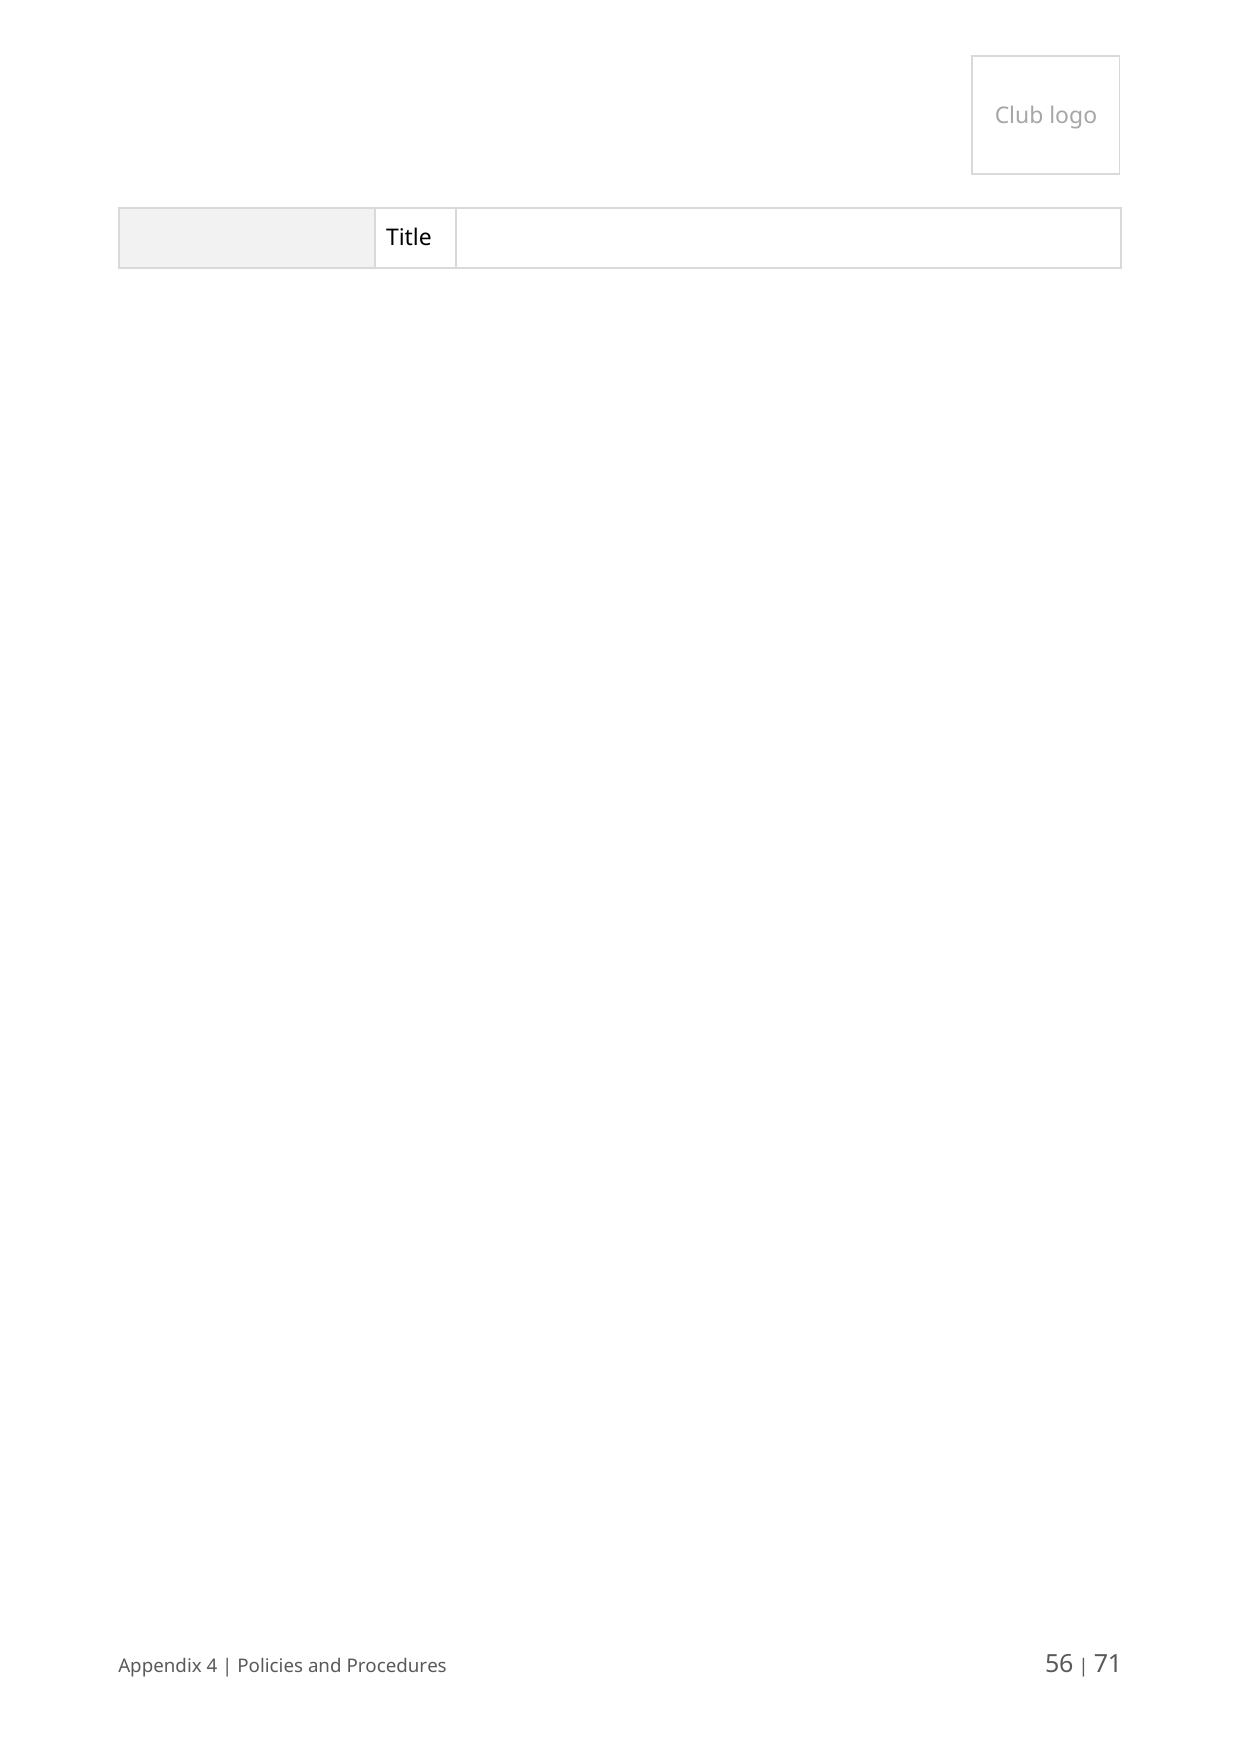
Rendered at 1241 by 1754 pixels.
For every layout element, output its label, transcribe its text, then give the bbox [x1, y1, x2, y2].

table_cell [457, 209, 1120, 267]
table_cell Title [376, 209, 455, 267]
table_cell Approved by [120, 209, 374, 267]
